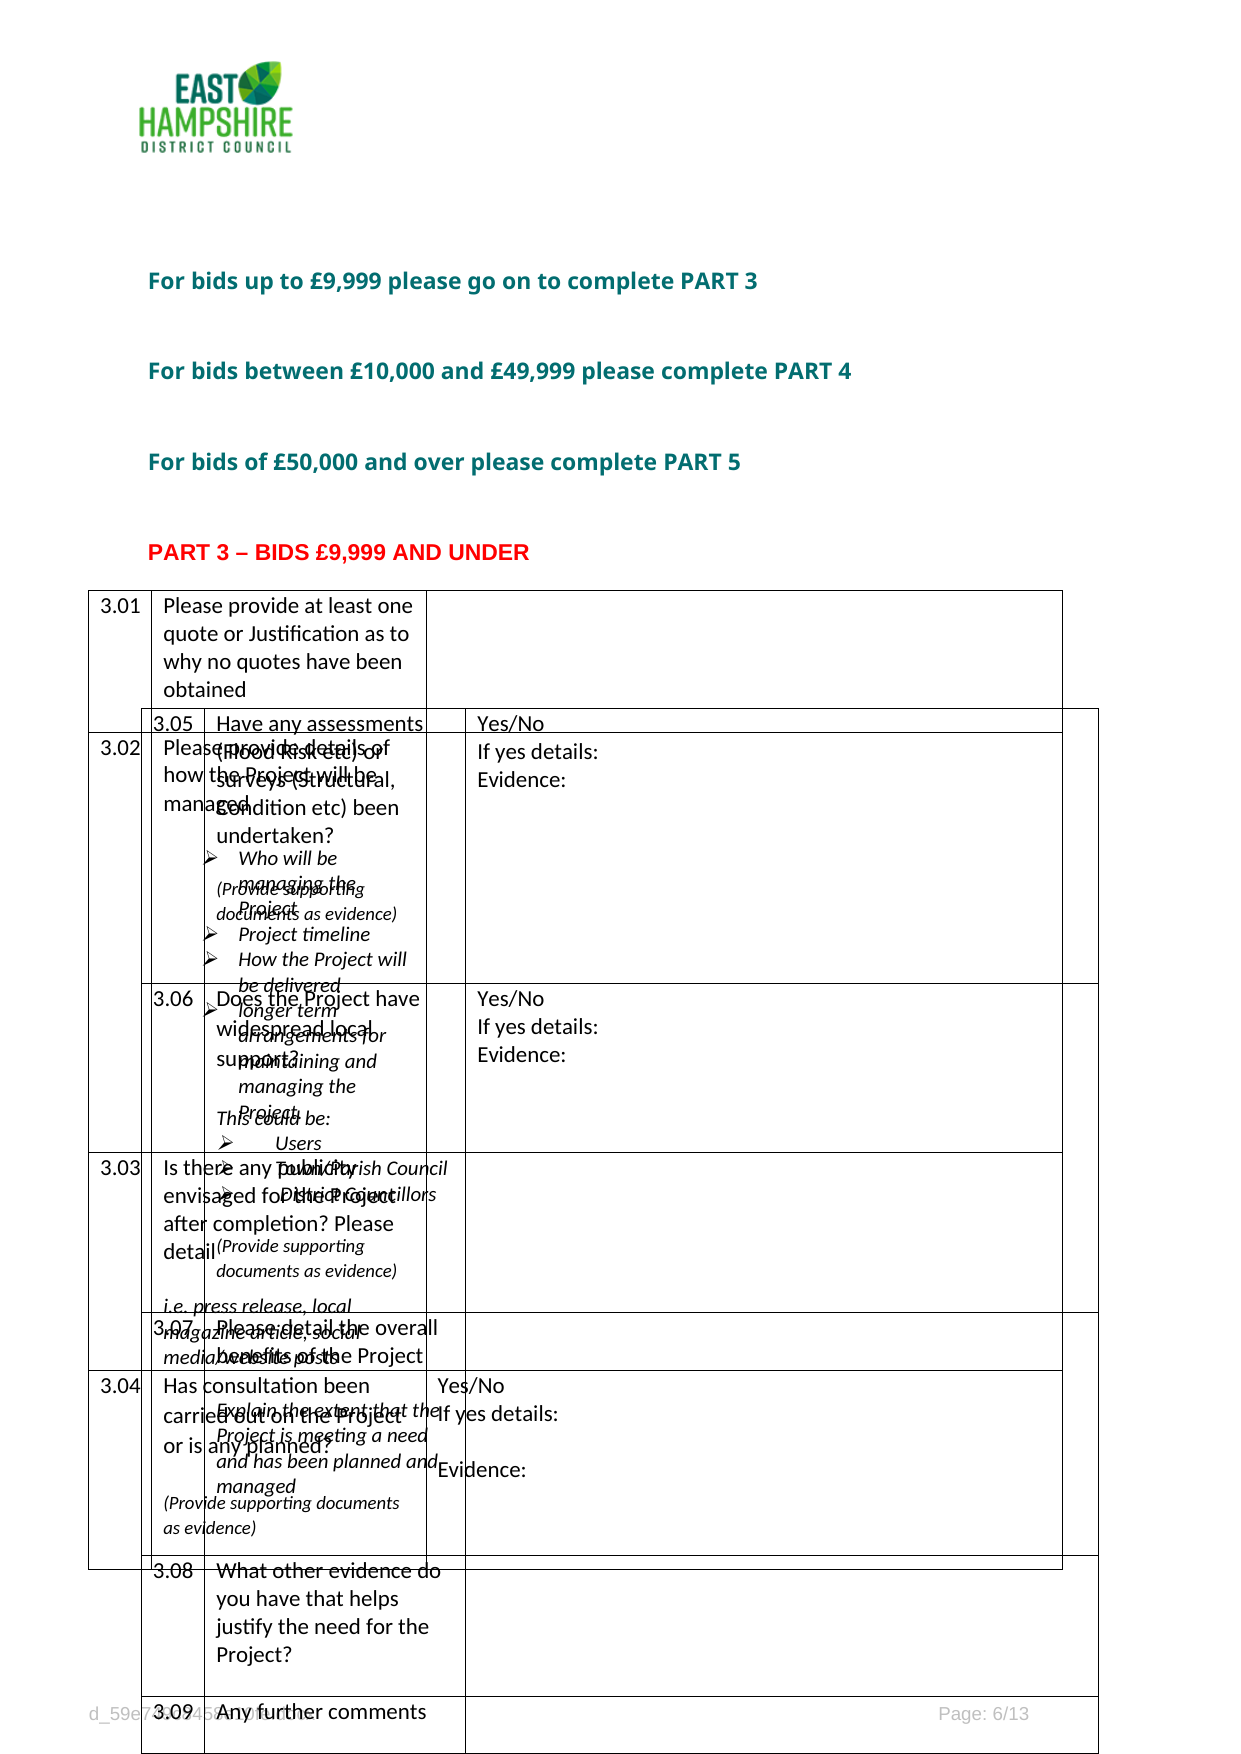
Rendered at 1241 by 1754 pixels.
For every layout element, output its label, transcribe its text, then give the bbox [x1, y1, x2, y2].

table_cell Does the Project have widespread local support? This could be: Users Town/Parish Council District Councillors (Provide supporting documents as evidence) [205, 984, 465, 1312]
table_cell 3.03 [89, 1153, 141, 1370]
table_cell [466, 1556, 1098, 1696]
table_cell [466, 1697, 1098, 1753]
table_header 3.01 [89, 591, 151, 732]
table_header [427, 591, 1062, 708]
table_cell What other evidence do you have that helps justify the need for the Project? [205, 1556, 465, 1696]
table_cell 3.04 [89, 1371, 141, 1569]
table_cell Yes/No If yes details: Evidence: [466, 984, 1098, 1312]
text PART 3 – BIDS £9,999 AND UNDER [89, 539, 1152, 566]
table_cell 3.02 [89, 733, 141, 1152]
table_cell [466, 1313, 1098, 1555]
text For bids between £10,000 and £49,999 please complete PART 4 [89, 355, 1152, 386]
picture [138, 61, 294, 155]
text For bids up to £9,999 please go on to complete PART 3 [148, 264, 1152, 296]
table_header Yes/No If yes details: Evidence: [466, 709, 1098, 983]
table_cell Please detail the overall benefits of the Project Explain the extent that the Project is meeting a need and has been planned and managed [205, 1313, 465, 1555]
table_header Please provide at least one quote or Justification as to why no quotes have been obtained [152, 591, 426, 708]
table_cell 3.07 [142, 1313, 204, 1555]
table_cell 3.06 [142, 984, 204, 1312]
table_cell 3.08 [142, 1556, 204, 1696]
table_cell 3.09 [142, 1697, 204, 1753]
table_cell Any further comments [205, 1697, 465, 1753]
text For bids of £50,000 and over please complete PART 5 [89, 446, 1152, 477]
table_header Have any assessments (Flood Risk etc) or surveys (Structural, Condition etc) been undertaken? (Provide supporting documents as evidence) [205, 709, 465, 983]
table_header 3.05 [142, 709, 204, 983]
